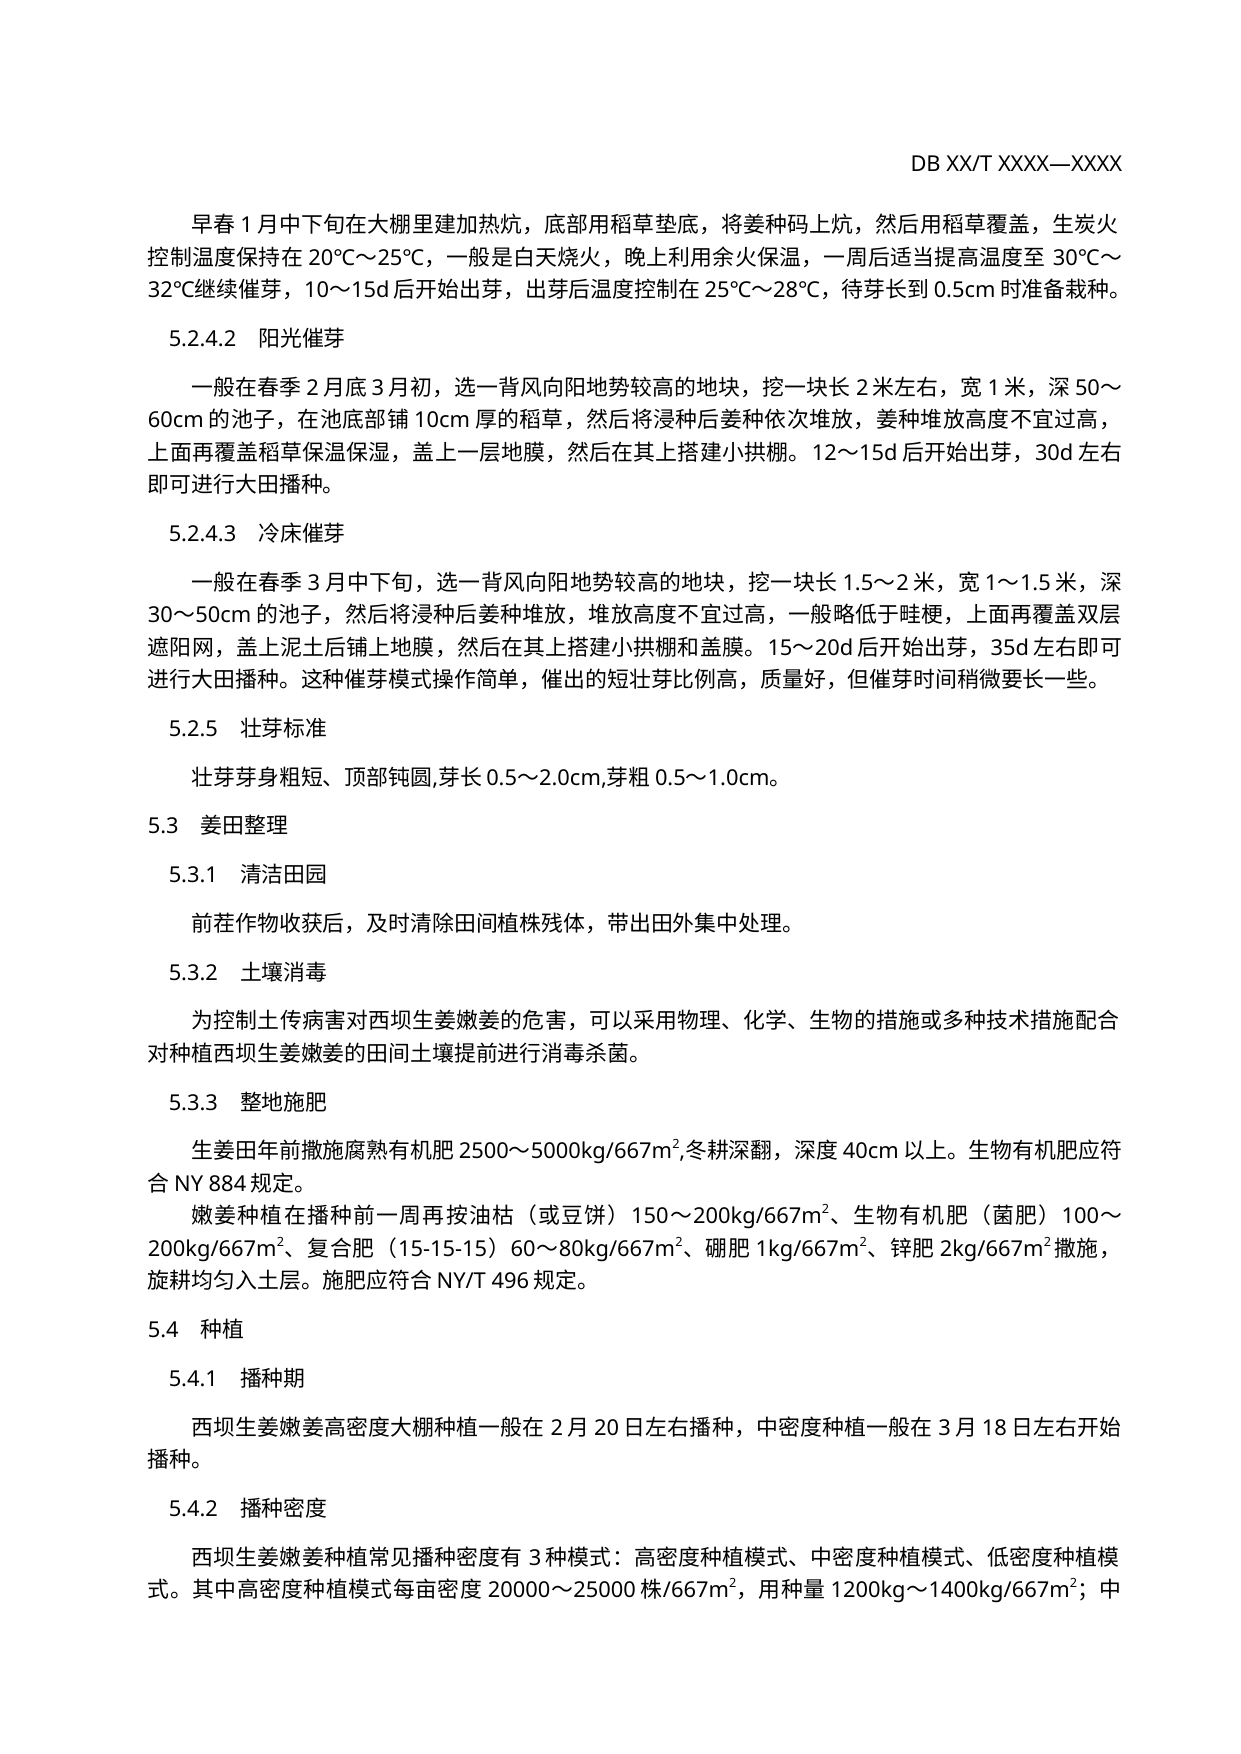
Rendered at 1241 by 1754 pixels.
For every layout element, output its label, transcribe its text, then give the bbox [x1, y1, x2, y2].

text 壮芽标准 [148, 711, 1122, 743]
text 为控制土传病害对西坝生姜嫩姜的危害，可以采用物理、化学、生物的措施或多种技术措施配合对种植西坝生姜嫩姜的田间土壤提前进行消毒杀菌。 [148, 1003, 1122, 1068]
text 一般在春季2月底3月初，选一背风向阳地势较高的地块，挖一块长2米左右，宽1米，深50～60cm的池子，在池底部铺10cm厚的稻草，然后将浸种后姜种依次堆放，姜种堆放高度不宜过高，上面再覆盖稻草保温保湿，盖上一层地膜，然后在其上搭建小拱棚。12～15d后开始出芽，30d左右即可进行大田播种。 [148, 369, 1122, 499]
text 一般在春季3月中下旬，选一背风向阳地势较高的地块，挖一块长1.5～2米，宽1～1.5米，深30～50cm的池子，然后将浸种后姜种堆放，堆放高度不宜过高，一般略低于畦梗，上面再覆盖双层遮阳网，盖上泥土后铺上地膜，然后在其上搭建小拱棚和盖膜。15～20d后开始出芽，35d左右即可进行大田播种。这种催芽模式操作简单，催出的短壮芽比例高，质量好，但催芽时间稍微要长一些。 [148, 564, 1122, 694]
text 西坝生姜嫩姜高密度大棚种植一般在2月20日左右播种，中密度种植一般在3月18日左右开始播种。 [148, 1409, 1122, 1474]
text 播种密度 [148, 1491, 1122, 1523]
text 整地施肥 [148, 1084, 1122, 1117]
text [148, 1539, 1122, 1604]
text 嫩姜种植在播种前一周再按油枯（或豆饼）150～200kg/667m2、生物有机肥（菌肥）100～200kg/667m2、复合肥（15-15-15）60～80kg/667m2、硼肥1kg/667m2、锌肥2kg/667m2撒施，旋耕均匀入土层。施肥应符合NY/T 496规定。 [148, 1198, 1122, 1296]
text 姜田整理 [148, 808, 1122, 841]
text 早春1月中下旬在大棚里建加热炕，底部用稻草垫底，将姜种码上炕，然后用稻草覆盖，生炭火控制温度保持在20℃～25℃，一般是白天烧火，晚上利用余火保温，一周后适当提高温度至30℃～32℃继续催芽，10～15d后开始出芽，出芽后温度控制在25℃～28℃，待芽长到0.5cm时准备栽种。 [148, 207, 1122, 304]
text 冷床催芽 [148, 516, 1122, 548]
text 播种期 [148, 1361, 1122, 1393]
text 前茬作物收获后，及时清除田间植株残体，带出田外集中处理。 [148, 906, 1122, 938]
text 清洁田园 [148, 857, 1122, 889]
text 阳光催芽 [148, 321, 1122, 353]
text 种植 [148, 1312, 1122, 1344]
text 壮芽芽身粗短、顶部钝圆,芽长0.5～2.0cm,芽粗0.5～1.0cm。 [148, 759, 1122, 792]
text 土壤消毒 [148, 954, 1122, 987]
text 生姜田年前撒施腐熟有机肥2500～5000kg/667m2,冬耕深翻，深度40cm以上。生物有机肥应符合NY 884规定。 [148, 1133, 1122, 1198]
